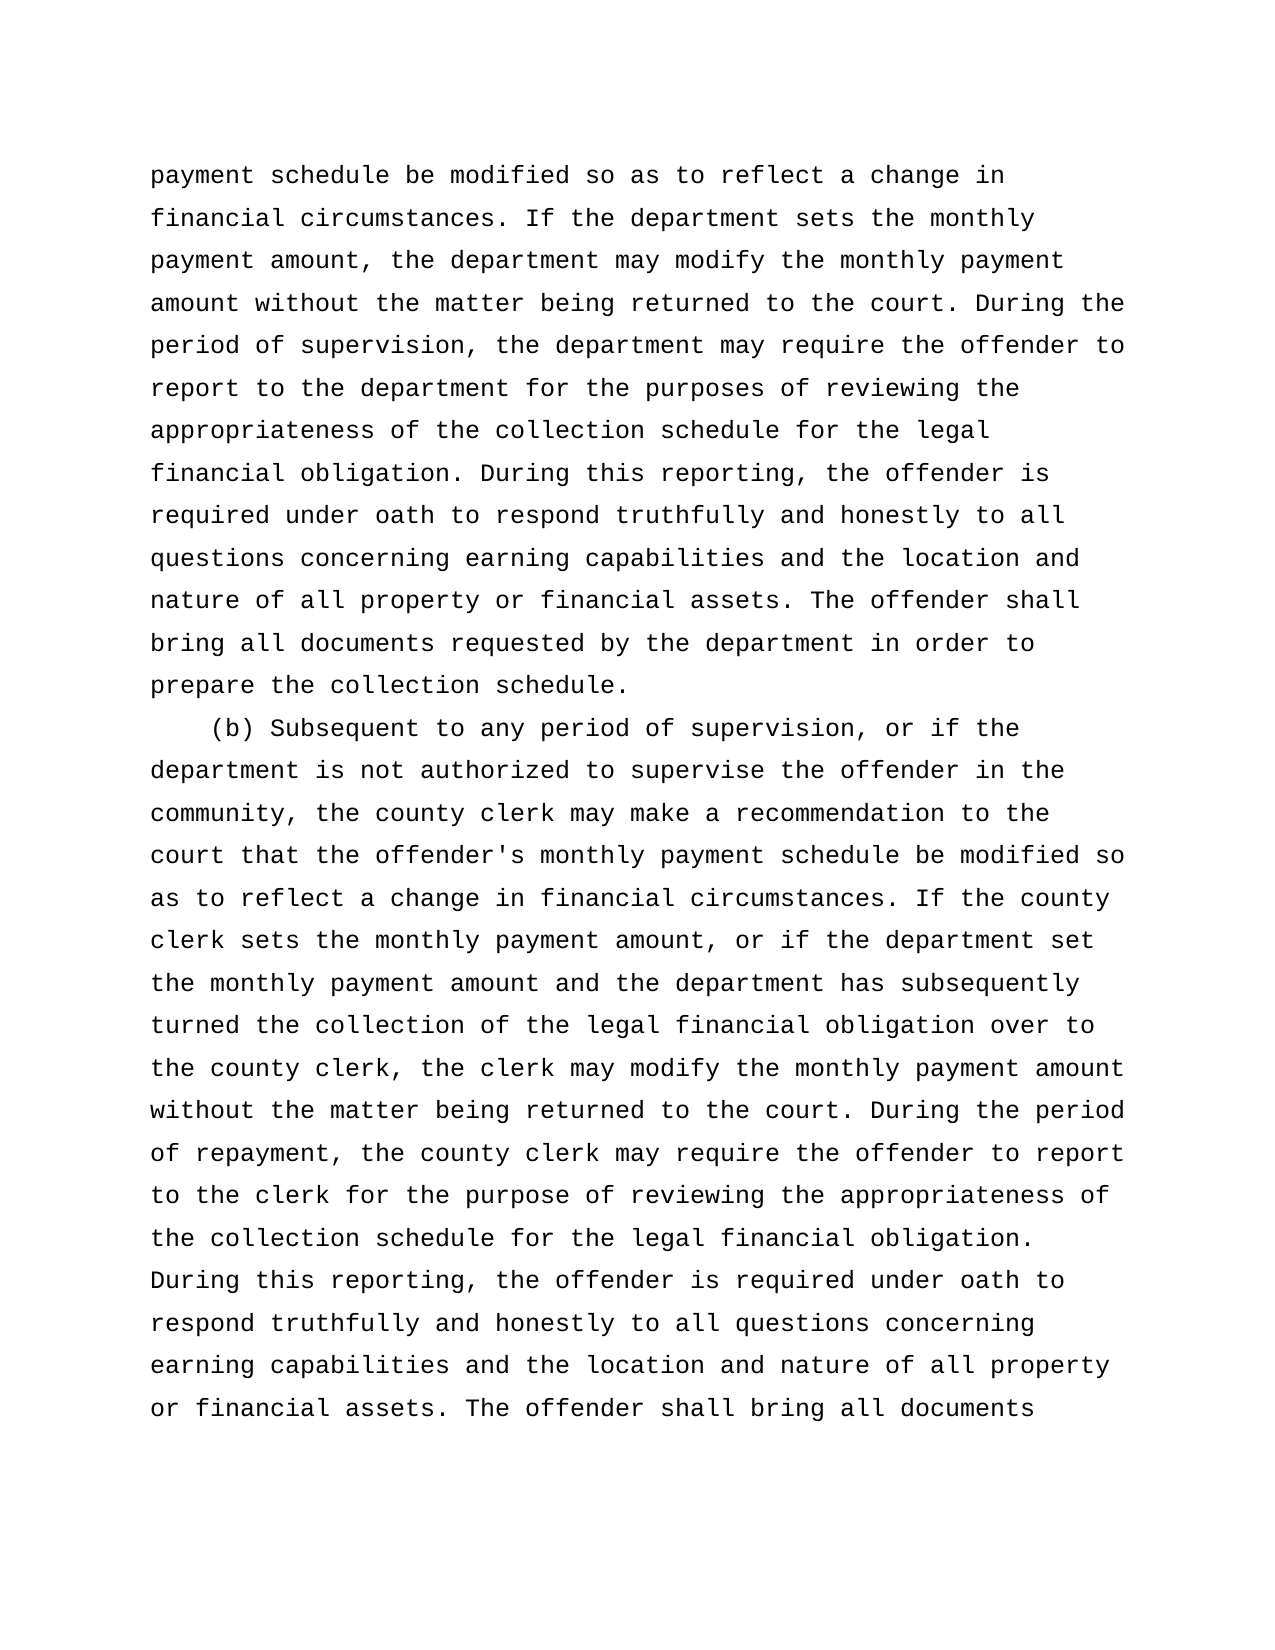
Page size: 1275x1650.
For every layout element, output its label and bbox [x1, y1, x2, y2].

text [150, 702, 1125, 1425]
text [150, 150, 1125, 702]
